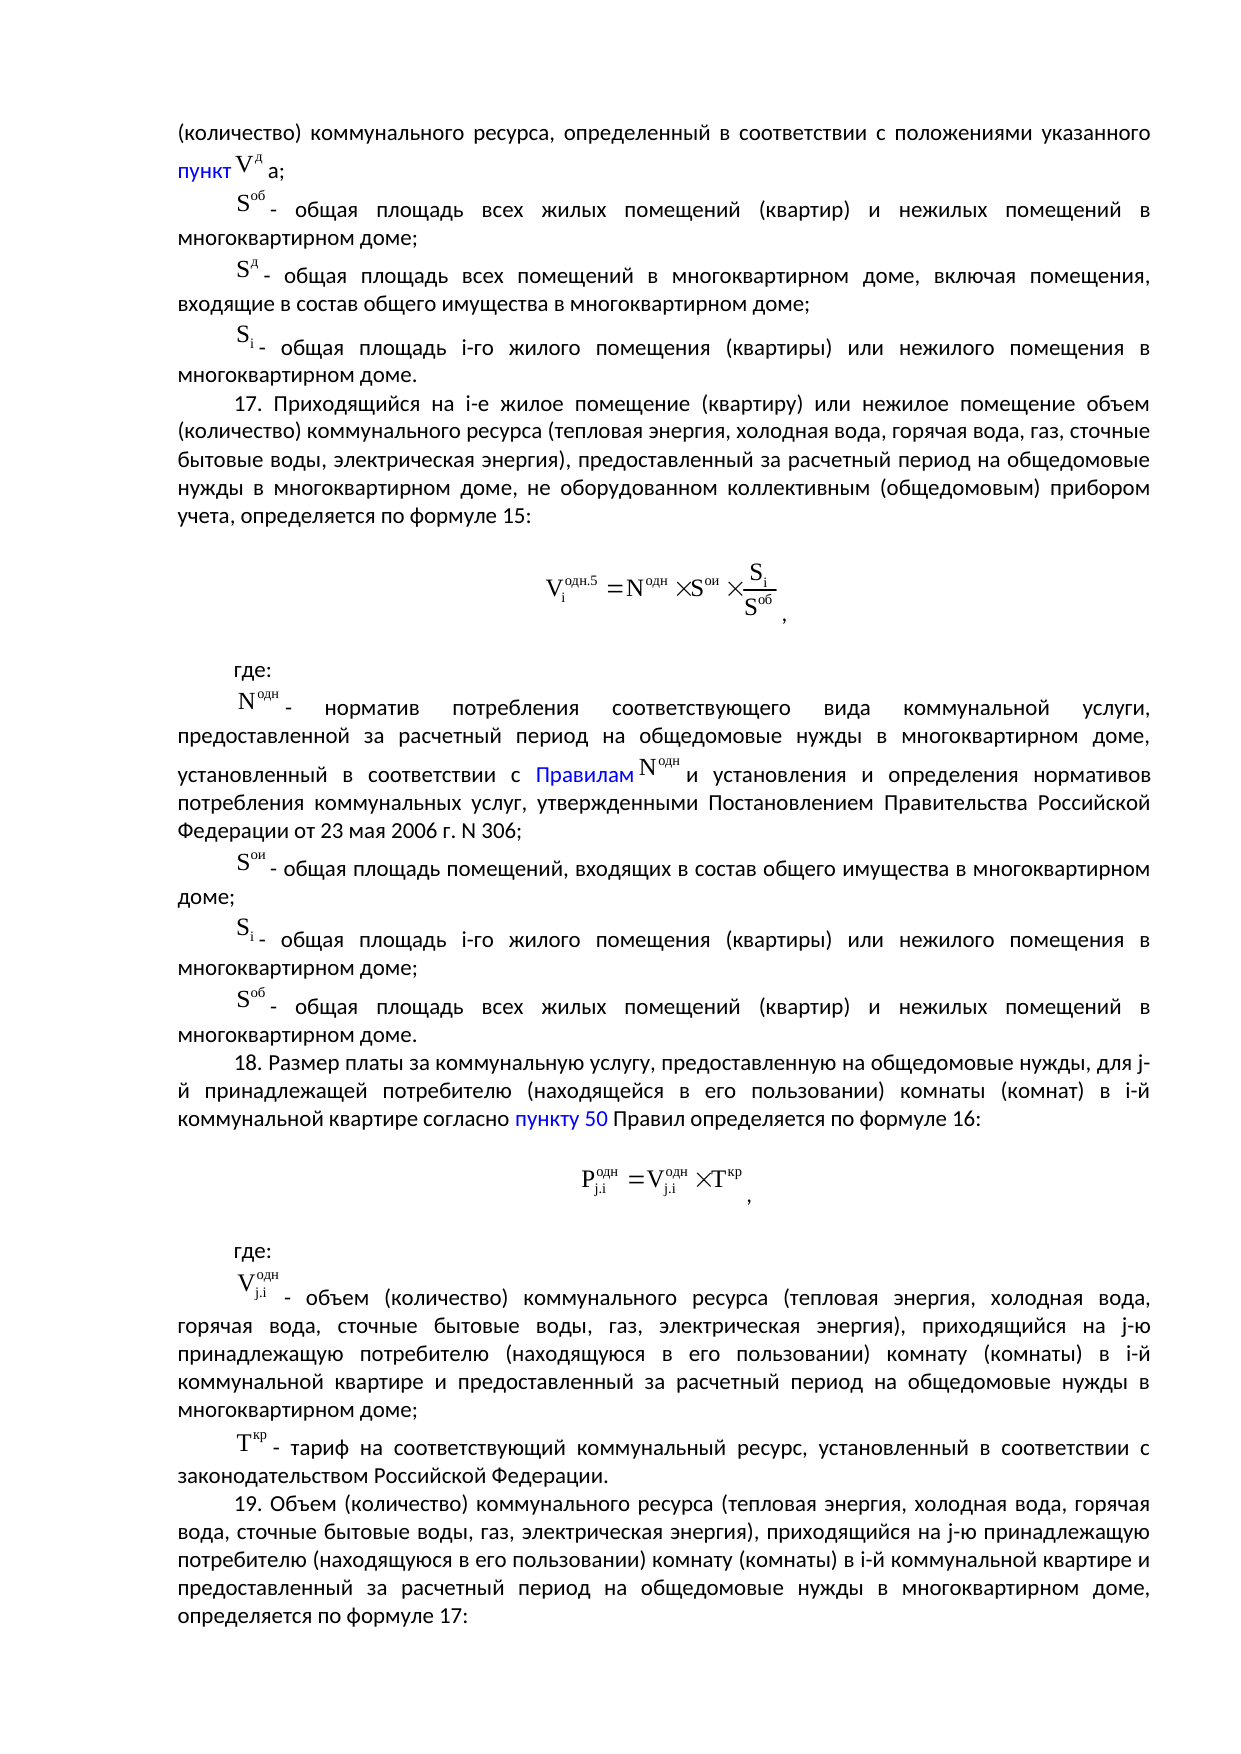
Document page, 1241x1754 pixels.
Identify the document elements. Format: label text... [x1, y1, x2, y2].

text где: [177, 1236, 1152, 1264]
text 19. Объем (количество) коммунального ресурса (тепловая энергия, холодная вода, горячая вода, сточные бытовые воды, газ, электрическая энергия), приходящийся на j-ю принадлежащую потребителю (находящуюся в его пользовании) комнату (комнаты) в i-й коммунальной квартире и предоставленный за расчетный период на общедомовые нужды в многоквартирном доме, определяется по формуле 17: [177, 1489, 1152, 1629]
text - общая площадь i-го жилого помещения (квартиры) или нежилого помещения в многоквартирном доме; [177, 910, 1152, 981]
text , [177, 557, 1152, 627]
text - общая площадь i-го жилого помещения (квартиры) или нежилого помещения в многоквартирном доме. [177, 317, 1152, 389]
text - общая площадь помещений, входящих в состав общего имущества в многоквартирном доме; [177, 844, 1152, 910]
text , [177, 1160, 1152, 1208]
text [177, 118, 1152, 184]
text - тариф на соответствующий коммунальный ресурс, установленный в соответствии с законодательством Российской Федерации. [177, 1423, 1152, 1489]
text - общая площадь всех жилых помещений (квартир) и нежилых помещений в многоквартирном доме. [177, 981, 1152, 1048]
text - объем (количество) коммунального ресурса (тепловая энергия, холодная вода, горячая вода, сточные бытовые воды, газ, электрическая энергия), приходящийся на j-ю принадлежащую потребителю (находящуюся в его пользовании) комнату (комнаты) в i-й коммунальной квартире и предоставленный за расчетный период на общедомовые нужды в многоквартирном доме; [177, 1264, 1152, 1423]
text 18. Размер платы за коммунальную услугу, предоставленную на общедомовые нужды, для j-й принадлежащей потребителю (находящейся в его пользовании) комнаты (комнат) в i-й коммунальной квартире согласно пункту 50 Правил определяется по формуле 16: [177, 1048, 1152, 1132]
text - общая площадь всех помещений в многоквартирном доме, включая помещения, входящие в состав общего имущества в многоквартирном доме; [177, 251, 1152, 317]
text - норматив потребления соответствующего вида коммунальной услуги, предоставленной за расчетный период на общедомовые нужды в многоквартирном доме, установленный в соответствии с Правилами установления и определения нормативов потребления коммунальных услуг, утвержденными Постановлением Правительства Российской Федерации от 23 мая 2006 г. N 306; [177, 683, 1152, 844]
text где: [177, 655, 1152, 683]
text - общая площадь всех жилых помещений (квартир) и нежилых помещений в многоквартирном доме; [177, 184, 1152, 251]
text 17. Приходящийся на i-е жилое помещение (квартиру) или нежилое помещение объем (количество) коммунального ресурса (тепловая энергия, холодная вода, горячая вода, газ, сточные бытовые воды, электрическая энергия), предоставленный за расчетный период на общедомовые нужды в многоквартирном доме, не оборудованном коллективным (общедомовым) прибором учета, определяется по формуле 15: [177, 389, 1152, 529]
